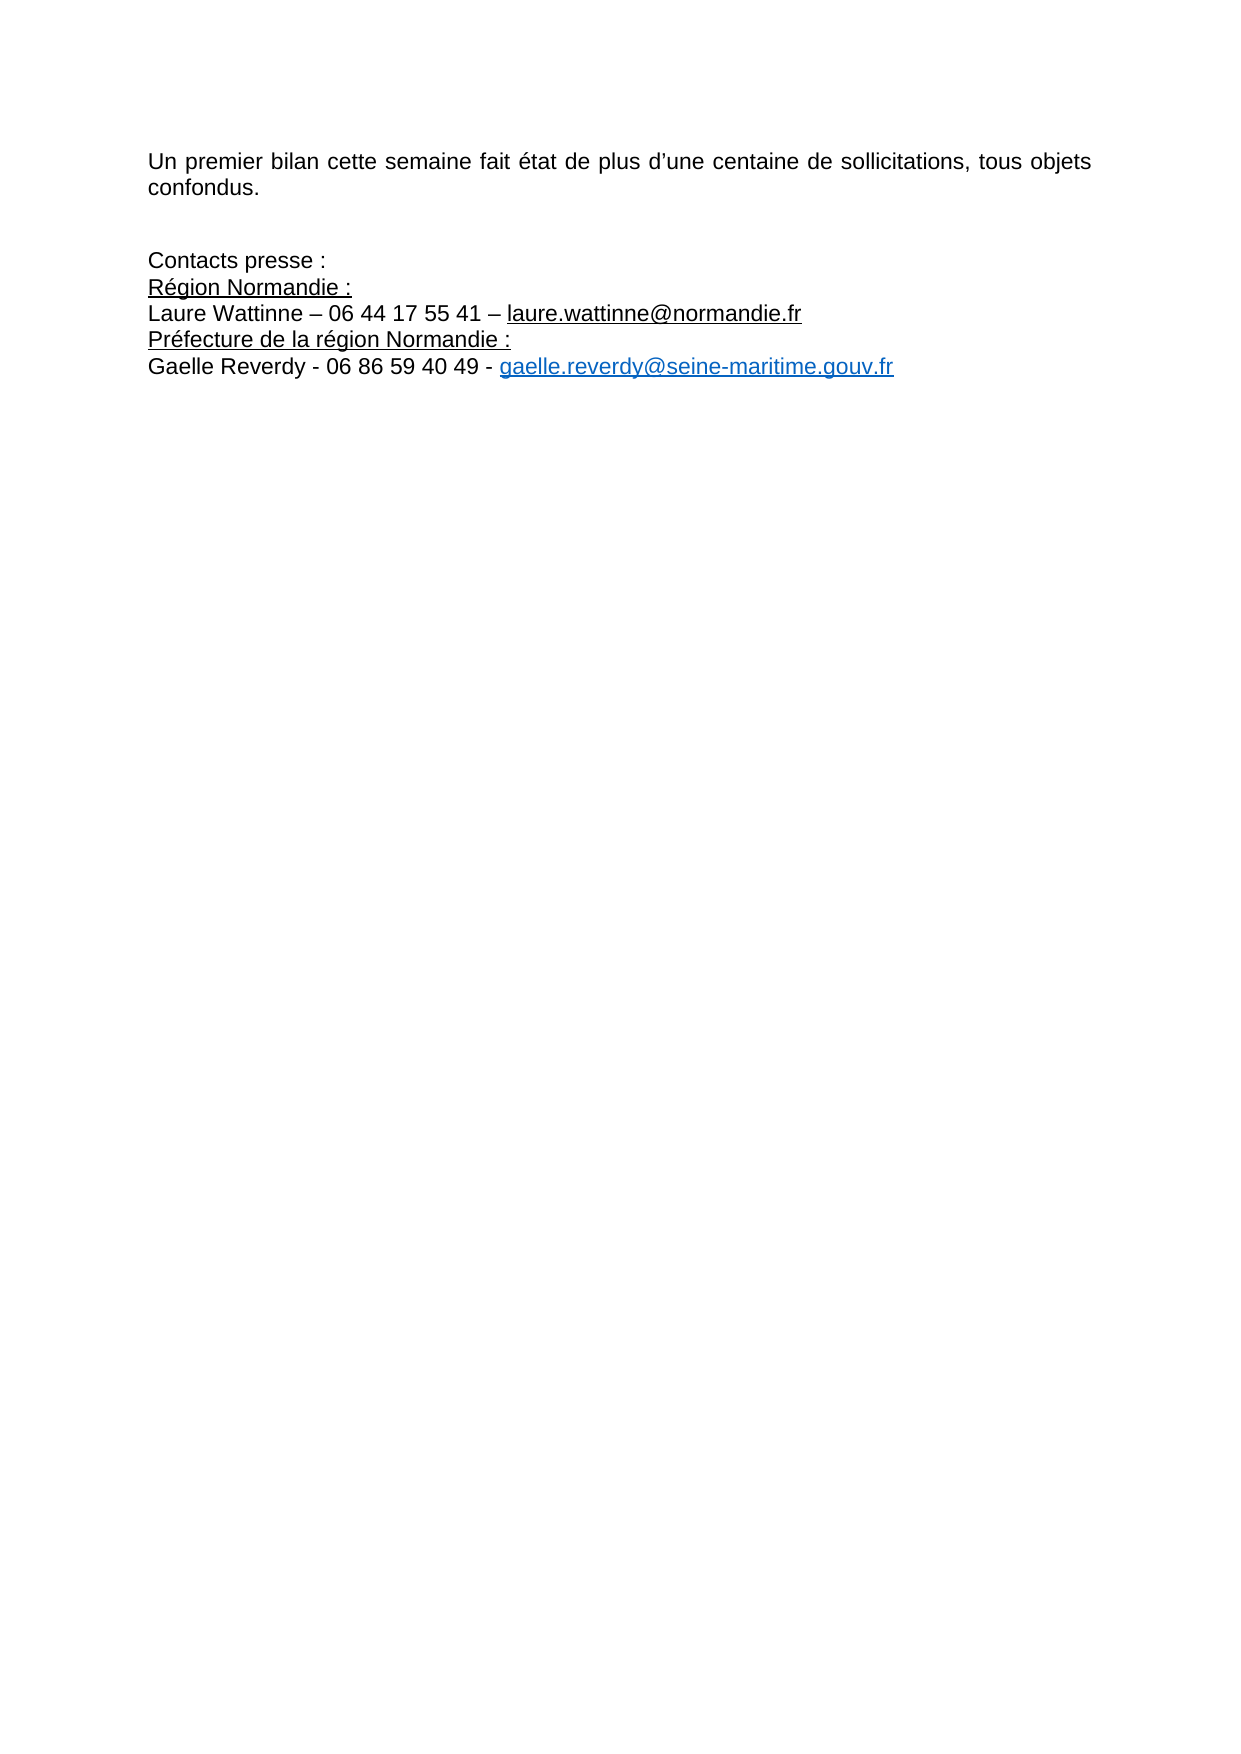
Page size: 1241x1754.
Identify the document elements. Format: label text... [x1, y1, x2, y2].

text Un premier bilan cette semaine fait état de plus d’une centaine de sollicitations, tous objets confondus. [148, 148, 1093, 200]
text Contacts presse : [148, 247, 1093, 273]
text Préfecture de la région Normandie : [148, 326, 1093, 353]
text Région Normandie : [148, 273, 1093, 300]
text Gaelle Reverdy - 06 86 59 40 49 - gaelle.reverdy@seine-maritime.gouv.fr [148, 353, 1093, 379]
text Laure Wattinne – 06 44 17 55 41 – laure.wattinne@normandie.fr [148, 300, 1093, 326]
